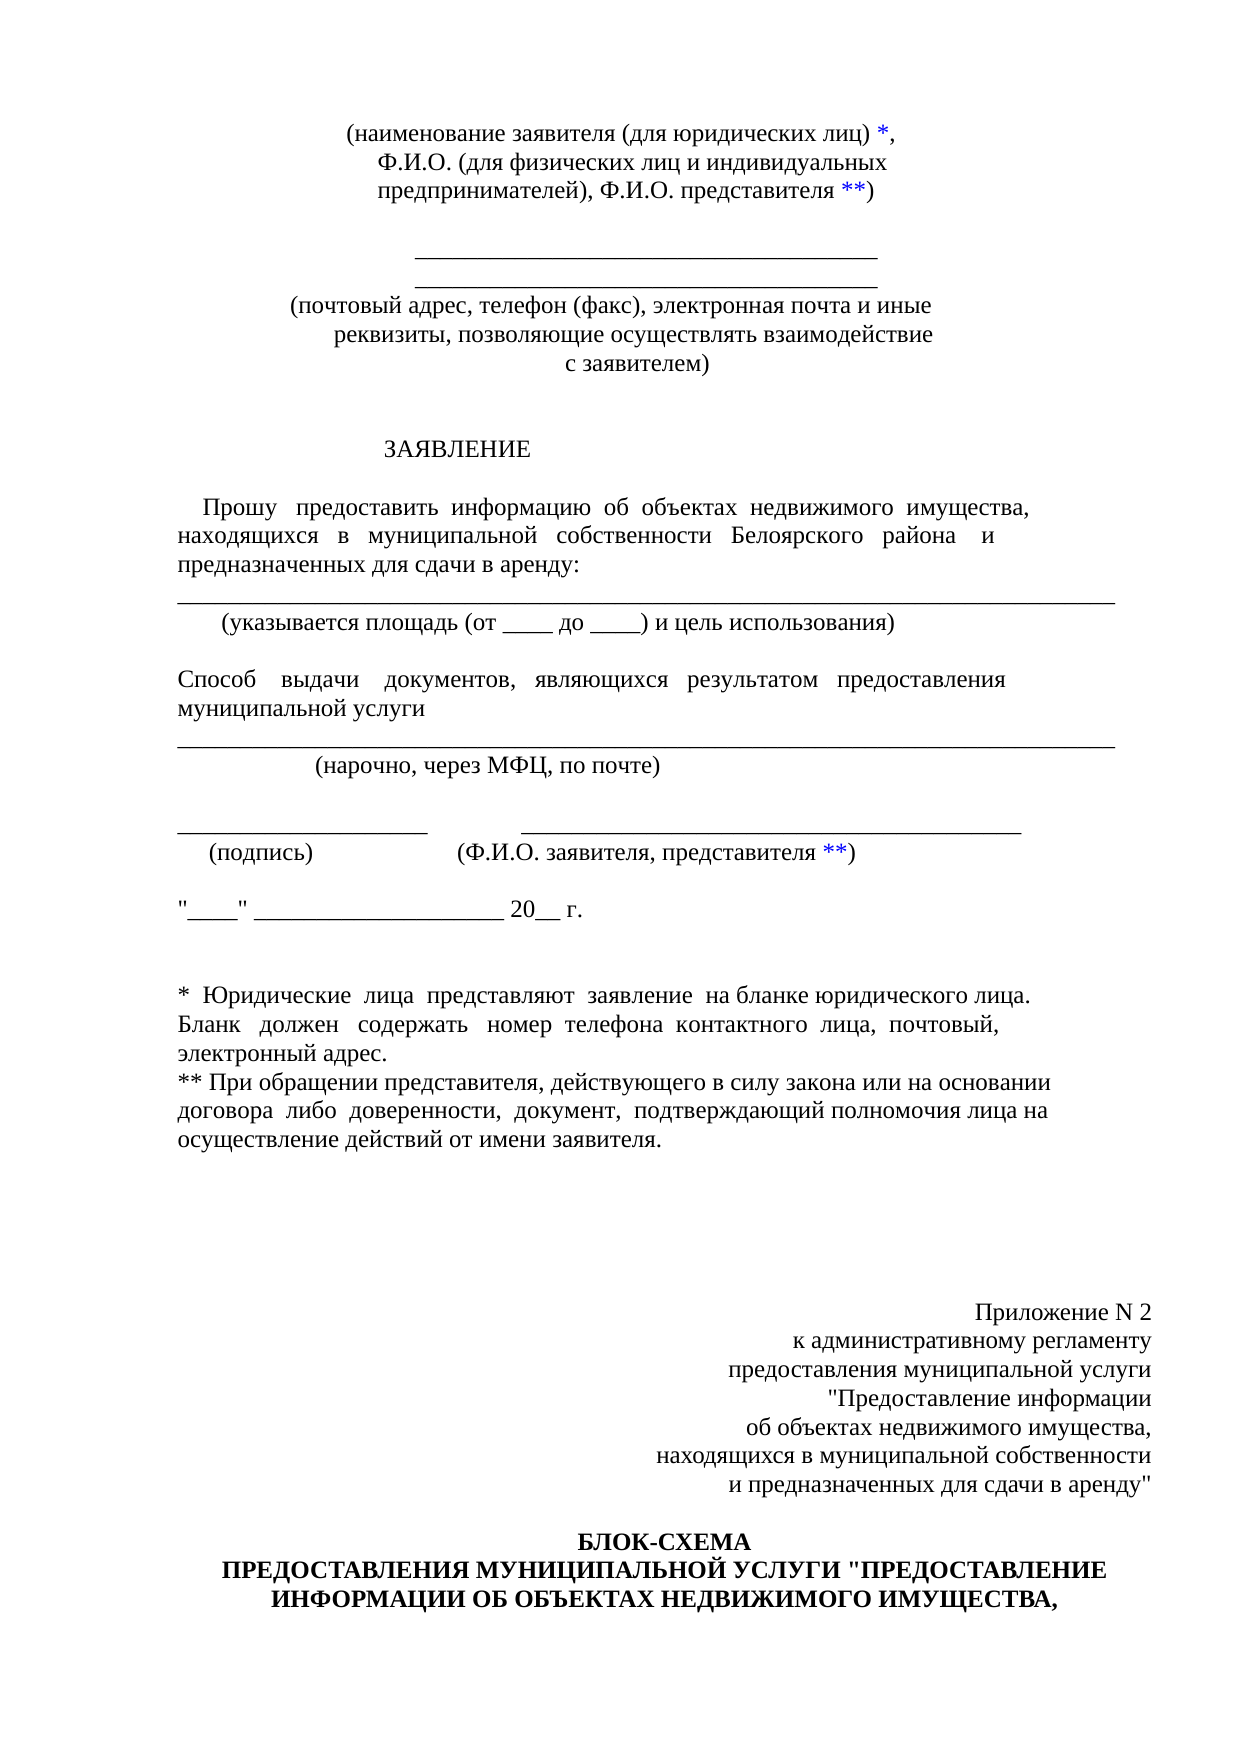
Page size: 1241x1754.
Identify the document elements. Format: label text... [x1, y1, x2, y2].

text * Юридические лица представляют заявление на бланке юридического лица. [177, 981, 1152, 1009]
text предназначенных для сдачи в аренду: [177, 549, 1152, 578]
text реквизиты, позволяющие осуществлять взаимодействие [177, 319, 1152, 348]
text (подпись) (Ф.И.О. заявителя, представителя **) [177, 837, 1152, 866]
text "Предоставление информации [177, 1383, 1152, 1412]
text БЛОК-СХЕМА [177, 1527, 1152, 1556]
text договора либо доверенности, документ, подтверждающий полномочия лица на [177, 1096, 1152, 1124]
text ___________________________________________________________________________ [177, 722, 1152, 751]
text ПРЕДОСТАВЛЕНИЯ МУНИЦИПАЛЬНОЙ УСЛУГИ "ПРЕДОСТАВЛЕНИЕ [177, 1556, 1152, 1584]
text и предназначенных для сдачи в аренду" [177, 1469, 1152, 1498]
text (почтовый адрес, телефон (факс), электронная почта и иные [177, 291, 1152, 319]
text (нарочно, через МФЦ, по почте) [177, 751, 1152, 779]
text ___________________________________________________________________________ [177, 578, 1152, 607]
text Прошу предоставить информацию об объектах недвижимого имущества, [177, 492, 1152, 521]
text Приложение N 2 [177, 1297, 1152, 1326]
text Ф.И.О. (для физических лиц и индивидуальных [177, 147, 1152, 176]
text (наименование заявителя (для юридических лиц) *, [177, 118, 1152, 147]
text Бланк должен содержать номер телефона контактного лица, почтовый, [177, 1009, 1152, 1038]
text осуществление действий от имени заявителя. [177, 1124, 1152, 1153]
text ** При обращении представителя, действующего в силу закона или на основании [177, 1067, 1152, 1096]
text (указывается площадь (от ____ до ____) и цель использования) [177, 607, 1152, 636]
text предоставления муниципальной услуги [177, 1354, 1152, 1383]
text _____________________________________ [177, 233, 1152, 262]
text _____________________________________ [177, 262, 1152, 291]
text Способ выдачи документов, являющихся результатом предоставления [177, 664, 1152, 693]
text муниципальной услуги [177, 693, 1152, 722]
text предпринимателей), Ф.И.О. представителя **) [177, 176, 1152, 204]
text к административному регламенту [177, 1326, 1152, 1354]
text с заявителем) [177, 348, 1152, 377]
text электронный адрес. [177, 1038, 1152, 1067]
text ЗАЯВЛЕНИЕ [177, 434, 1152, 463]
text ИНФОРМАЦИИ ОБ ОБЪЕКТАХ НЕДВИЖИМОГО ИМУЩЕСТВА, [177, 1584, 1152, 1613]
text "____" ____________________ 20__ г. [177, 894, 1152, 923]
text находящихся в муниципальной собственности [177, 1441, 1152, 1469]
text об объектах недвижимого имущества, [177, 1412, 1152, 1441]
text находящихся в муниципальной собственности Белоярского района и [177, 521, 1152, 549]
text ____________________ ________________________________________ [177, 808, 1152, 837]
